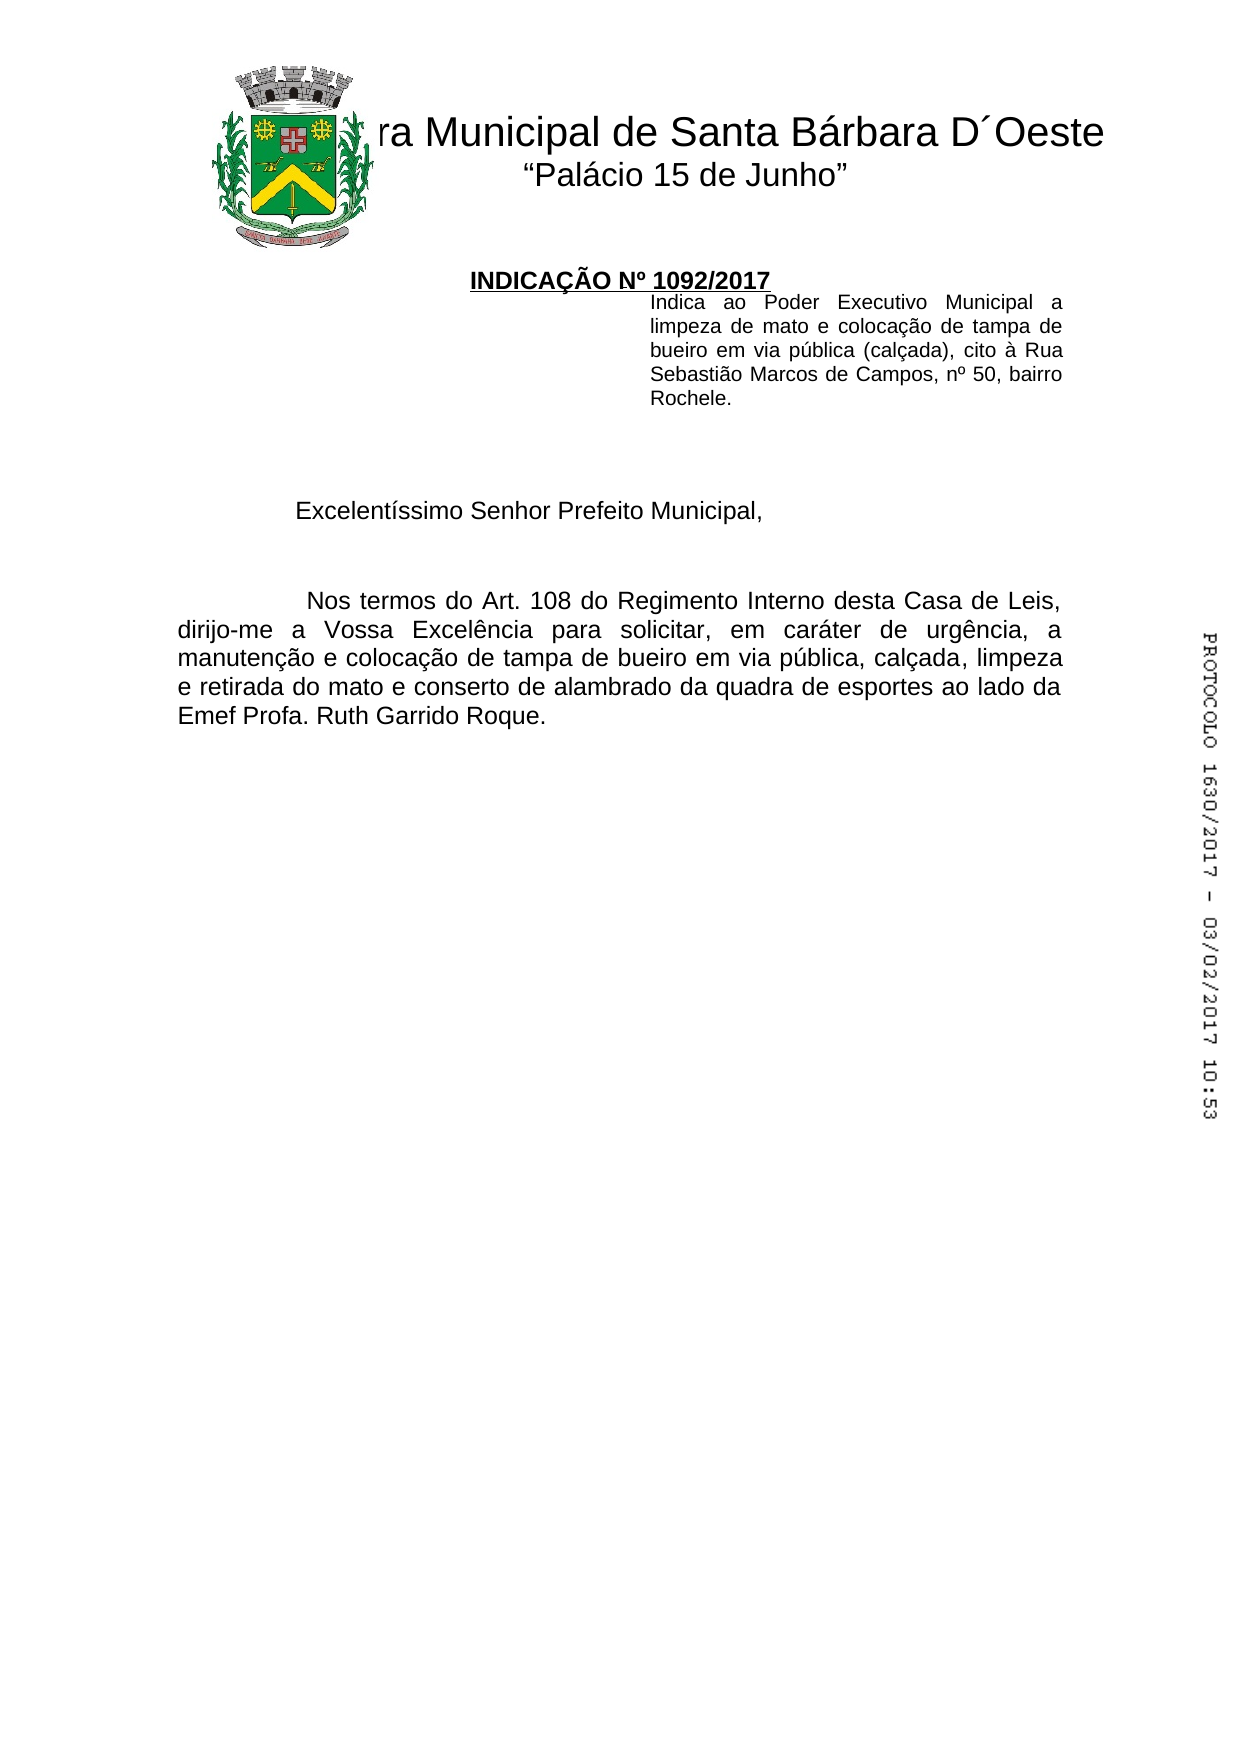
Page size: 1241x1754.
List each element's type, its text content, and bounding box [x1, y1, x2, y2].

text Excelentíssimo Senhor Prefeito Municipal, [177, 496, 1063, 525]
picture [211, 66, 381, 255]
subtitle Nos termos do Art. 108 do Regimento Interno desta Casa de Leis, dirijo-me a Vossa Excelência para solicitar, em caráter de urgência, a manutenção e colocação de tampa de bueiro em via pública, calçada, limpeza e retirada do mato e conserto de alambrado da quadra de esportes ao lado da Emef Profa. Ruth Garrido Roque. [177, 586, 1063, 730]
title INDICAÇÃO Nº 1092/2017 [177, 266, 1063, 294]
picture [1177, 629, 1241, 1125]
text Indica ao Poder Executivo Municipal a limpeza de mato e colocação de tampa de bueiro em via pública (calçada), cito à Rua Sebastião Marcos de Campos, nº 50, bairro Rochele. [650, 290, 1063, 410]
